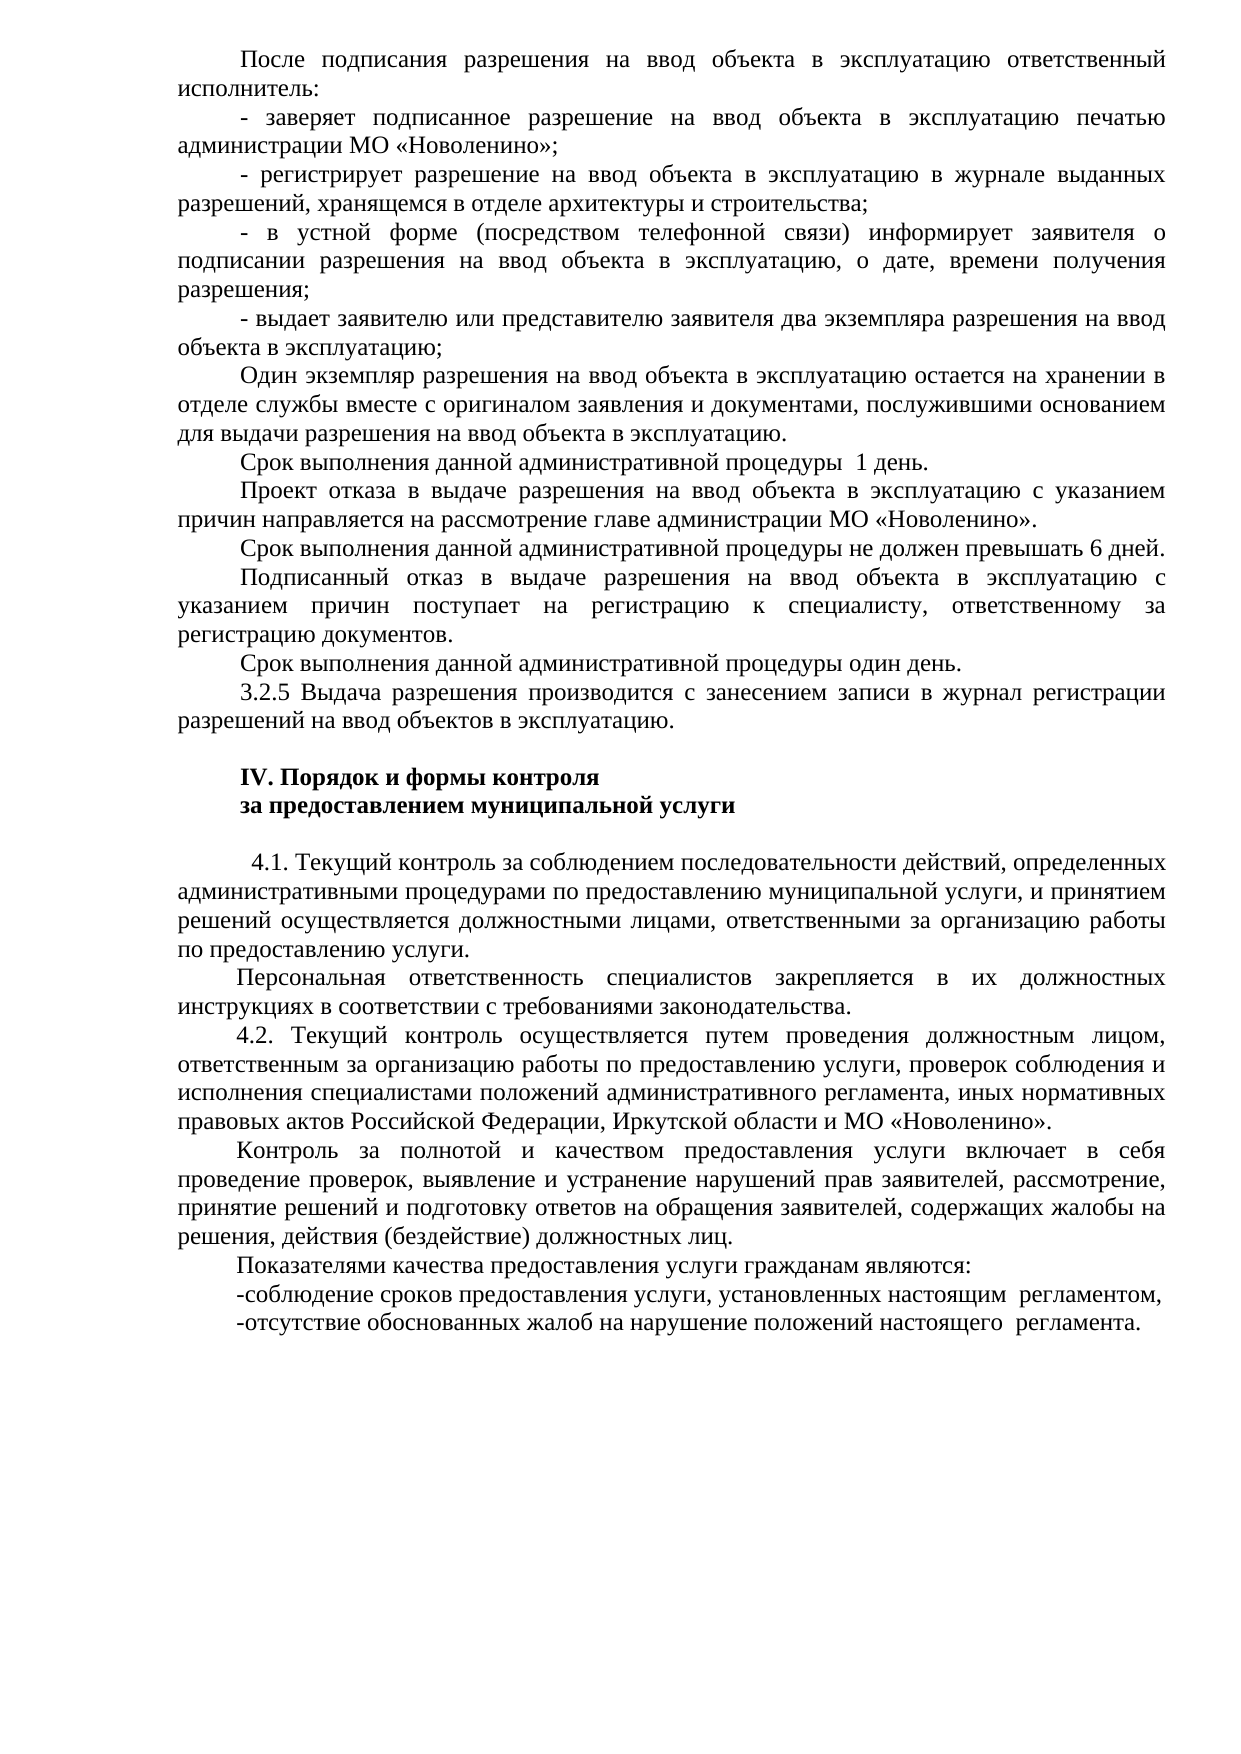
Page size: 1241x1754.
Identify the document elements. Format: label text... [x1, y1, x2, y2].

text IV. Порядок и формы контроля [177, 763, 1167, 791]
text Контроль за полнотой и качеством предоставления услуги включает в себя проведение проверок, выявление и устранение нарушений прав заявителей, рассмотрение, принятие решений и подготовку ответов на обращения заявителей, содержащих жалобы на решения, действия (бездействие) должностных лиц. [177, 1135, 1167, 1250]
text - выдает заявителю или представителю заявителя два экземпляра разрешения на ввод объекта в эксплуатацию; [177, 303, 1167, 361]
text -соблюдение сроков предоставления услуги, установленных настоящим регламентом, [177, 1279, 1167, 1307]
text -отсутствие обоснованных жалоб на нарушение положений настоящего регламента. [177, 1307, 1167, 1336]
text за предоставлением муниципальной услуги [177, 791, 1167, 819]
text Персональная ответственность специалистов закрепляется в их должностных инструкциях в соответствии с требованиями законодательства. [177, 962, 1167, 1020]
text Срок выполнения данной административной процедуры 1 день. [177, 447, 1167, 476]
text Срок выполнения данной административной процедуры один день. [177, 648, 1167, 677]
text - в устной форме (посредством телефонной связи) информирует заявителя о подписании разрешения на ввод объекта в эксплуатацию, о дате, времени получения разрешения; [177, 217, 1167, 303]
text - регистрирует разрешение на ввод объекта в эксплуатацию в журнале выданных разрешений, хранящемся в отделе архитектуры и строительства; [177, 159, 1167, 217]
text 4.1. Текущий контроль за соблюдением последовательности действий, определенных административными процедурами по предоставлению муниципальной услуги, и принятием решений осуществляется должностными лицами, ответственными за организацию работы по предоставлению услуги. [177, 847, 1167, 962]
text Показателями качества предоставления услуги гражданам являются: [177, 1250, 1167, 1279]
text После подписания разрешения на ввод объекта в эксплуатацию ответственный исполнитель: [177, 44, 1167, 102]
text Один экземпляр разрешения на ввод объекта в эксплуатацию остается на хранении в отделе службы вместе с оригиналом заявления и документами, послужившими основанием для выдачи разрешения на ввод объекта в эксплуатацию. [177, 361, 1167, 447]
text 4.2. Текущий контроль осуществляется путем проведения должностным лицом, ответственным за организацию работы по предоставлению услуги, проверок соблюдения и исполнения специалистами положений административного регламента, иных нормативных правовых актов Российской Федерации, Иркутской области и МО «Новоленино». [177, 1020, 1167, 1135]
text 3.2.5 Выдача разрешения производится с занесением записи в журнал регистрации разрешений на ввод объектов в эксплуатацию. [177, 677, 1167, 734]
text Проект отказа в выдаче разрешения на ввод объекта в эксплуатацию с указанием причин направляется на рассмотрение главе администрации МО «Новоленино». [177, 476, 1167, 533]
text - заверяет подписанное разрешение на ввод объекта в эксплуатацию печатью администрации МО «Новоленино»; [177, 102, 1167, 159]
text Срок выполнения данной административной процедуры не должен превышать 6 дней. [177, 533, 1167, 562]
text Подписанный отказ в выдаче разрешения на ввод объекта в эксплуатацию с указанием причин поступает на регистрацию к специалисту, ответственному за регистрацию документов. [177, 562, 1167, 648]
